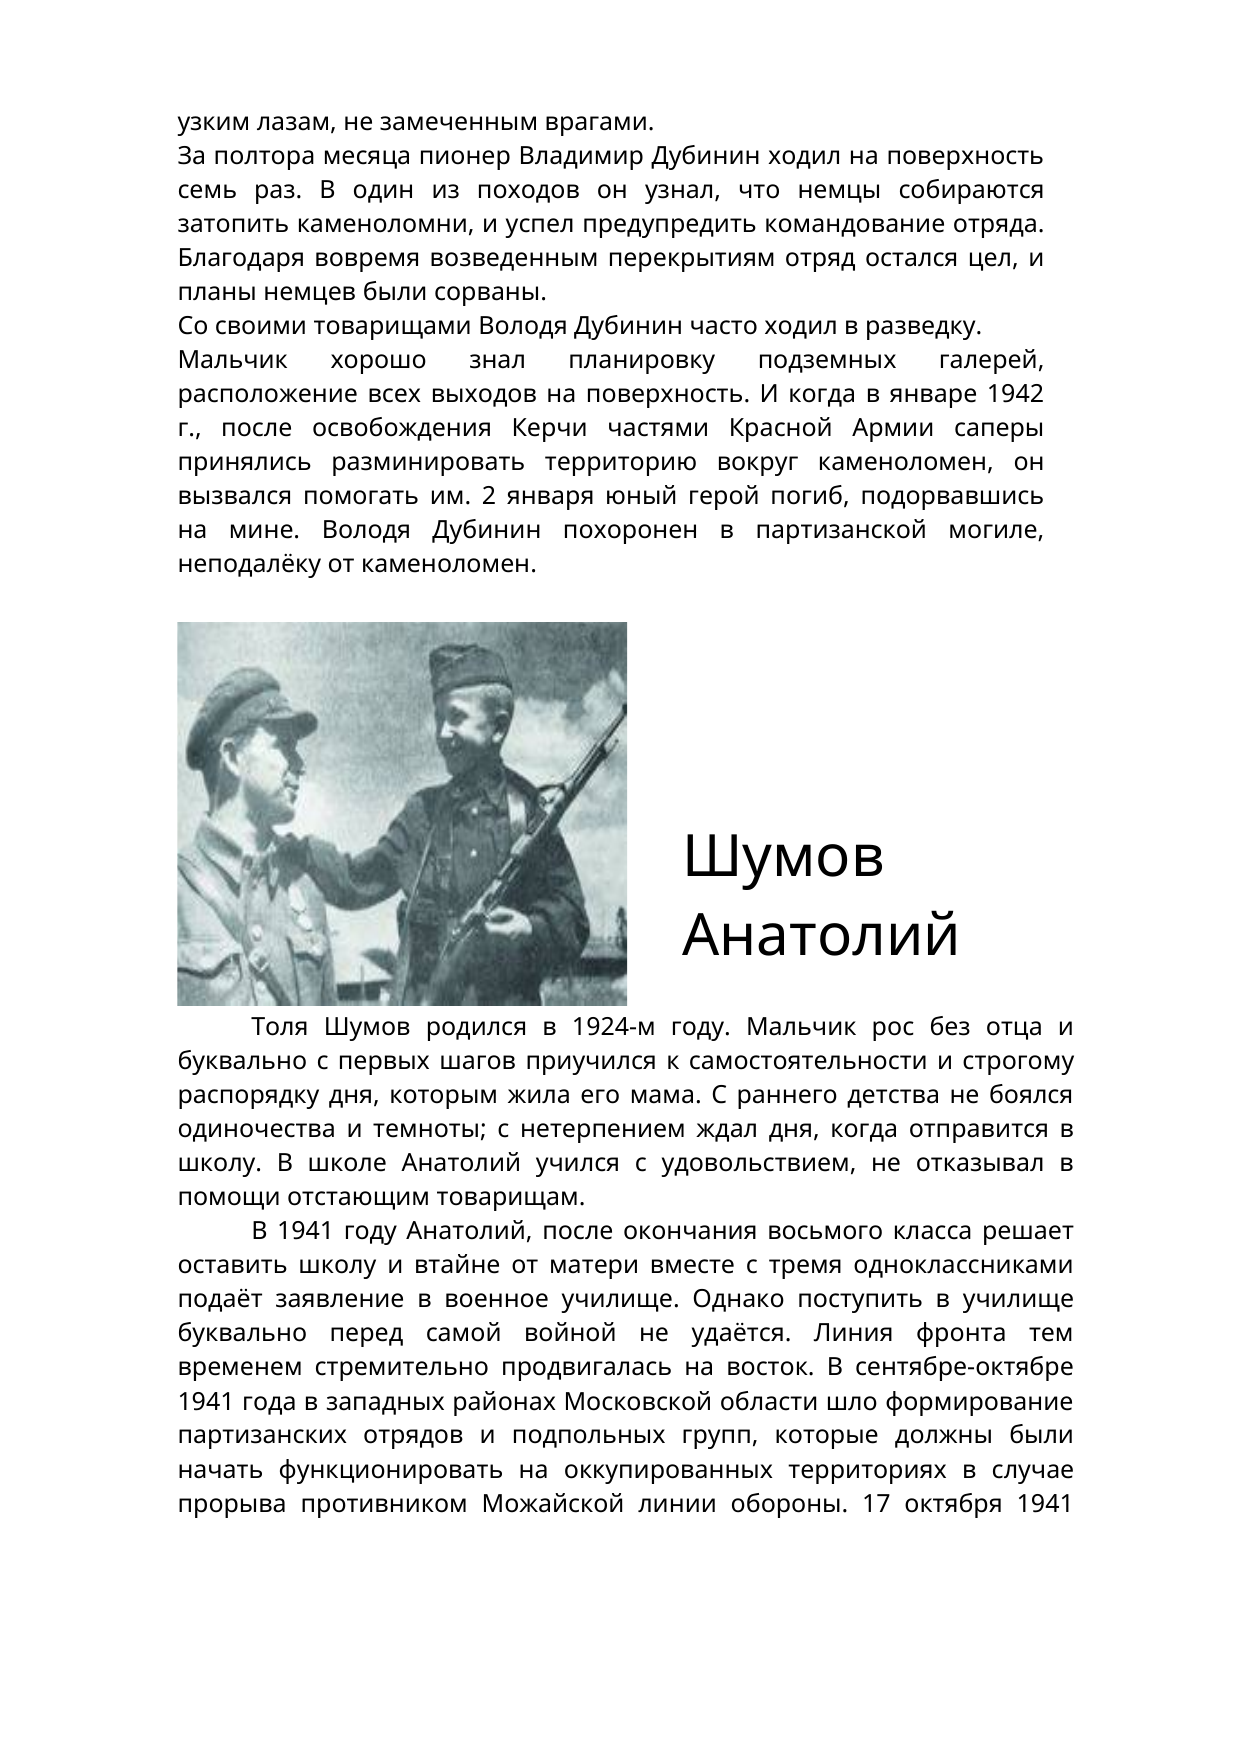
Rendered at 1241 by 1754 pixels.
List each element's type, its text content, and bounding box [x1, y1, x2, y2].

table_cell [176, 102, 1076, 582]
table_header [176, 621, 681, 1007]
table_header Шумов Анатолий [681, 621, 1076, 1007]
picture [177, 622, 628, 1006]
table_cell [176, 1007, 1076, 1521]
